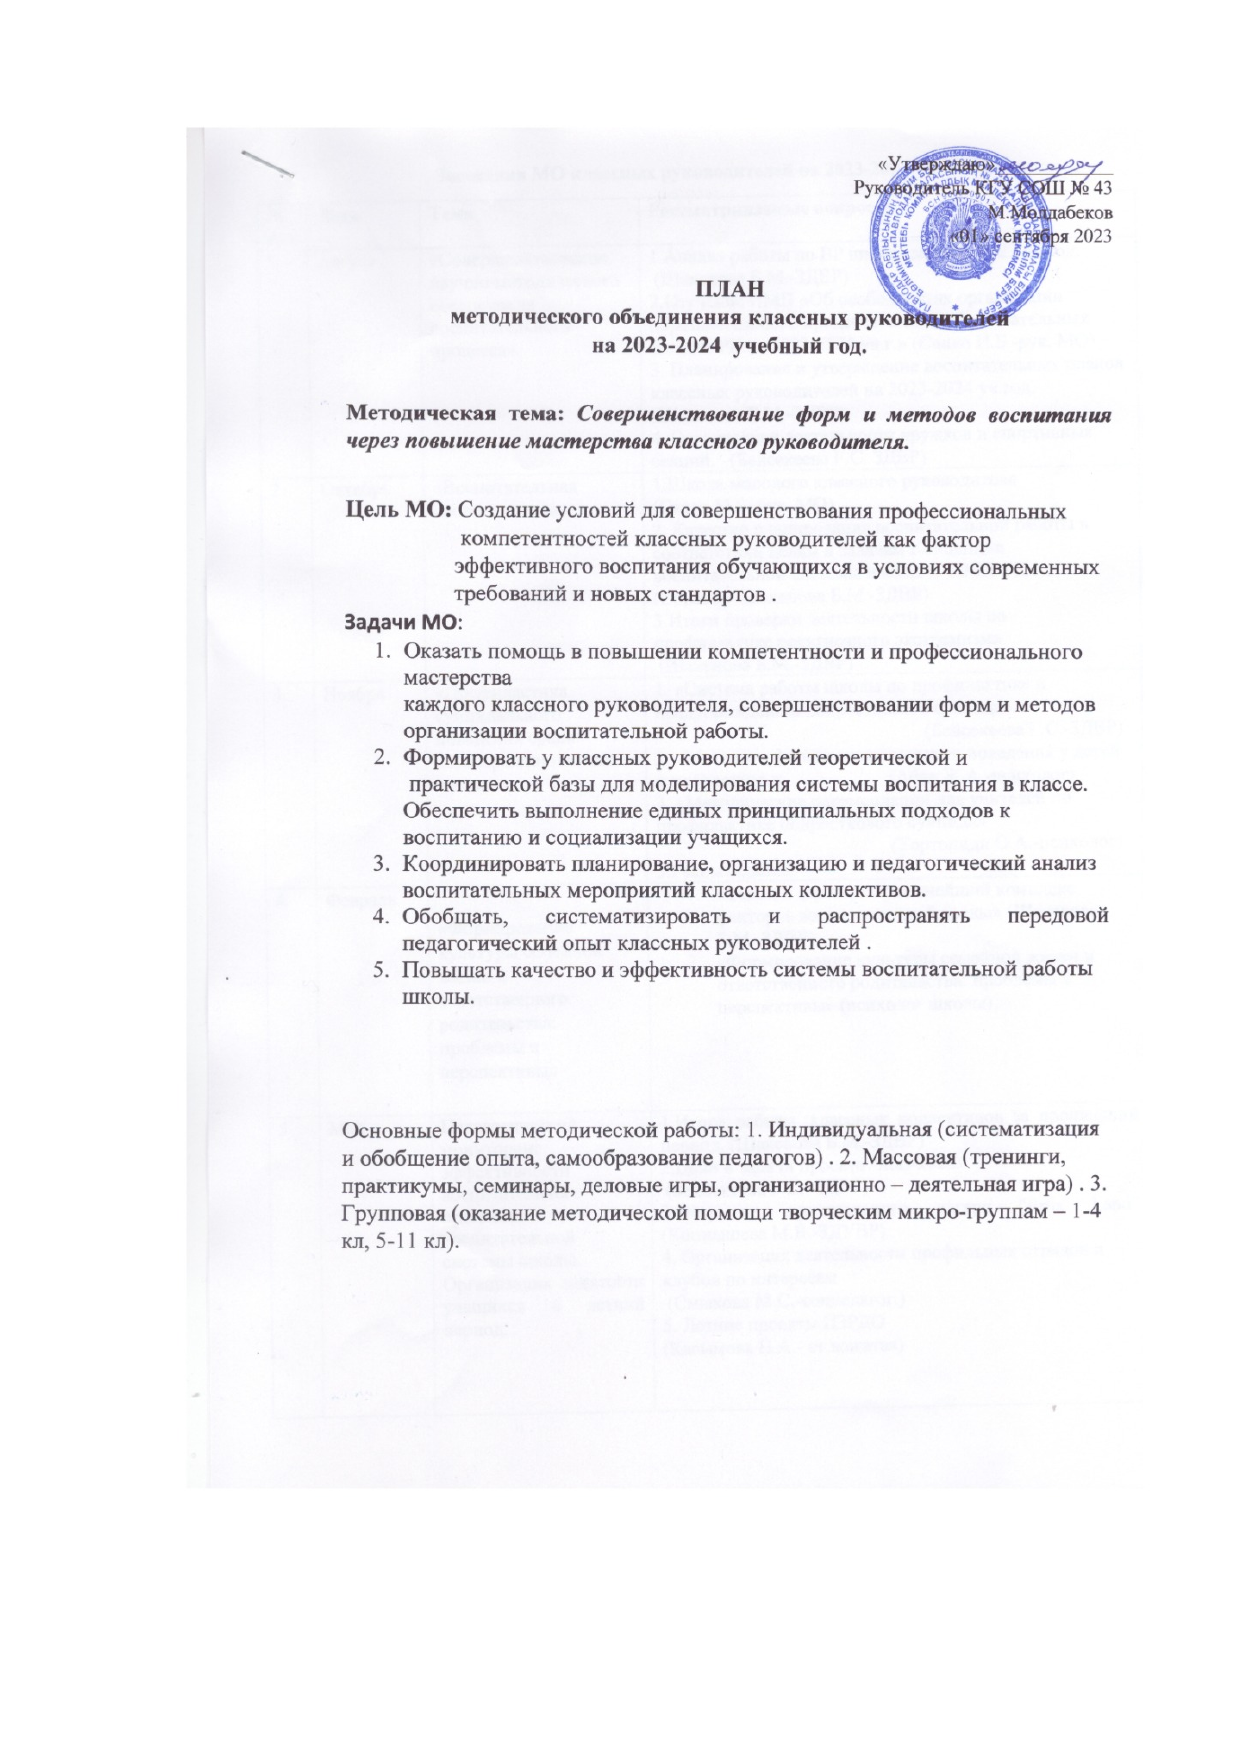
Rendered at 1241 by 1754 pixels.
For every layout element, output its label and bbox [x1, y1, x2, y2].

picture [177, 118, 1152, 1497]
